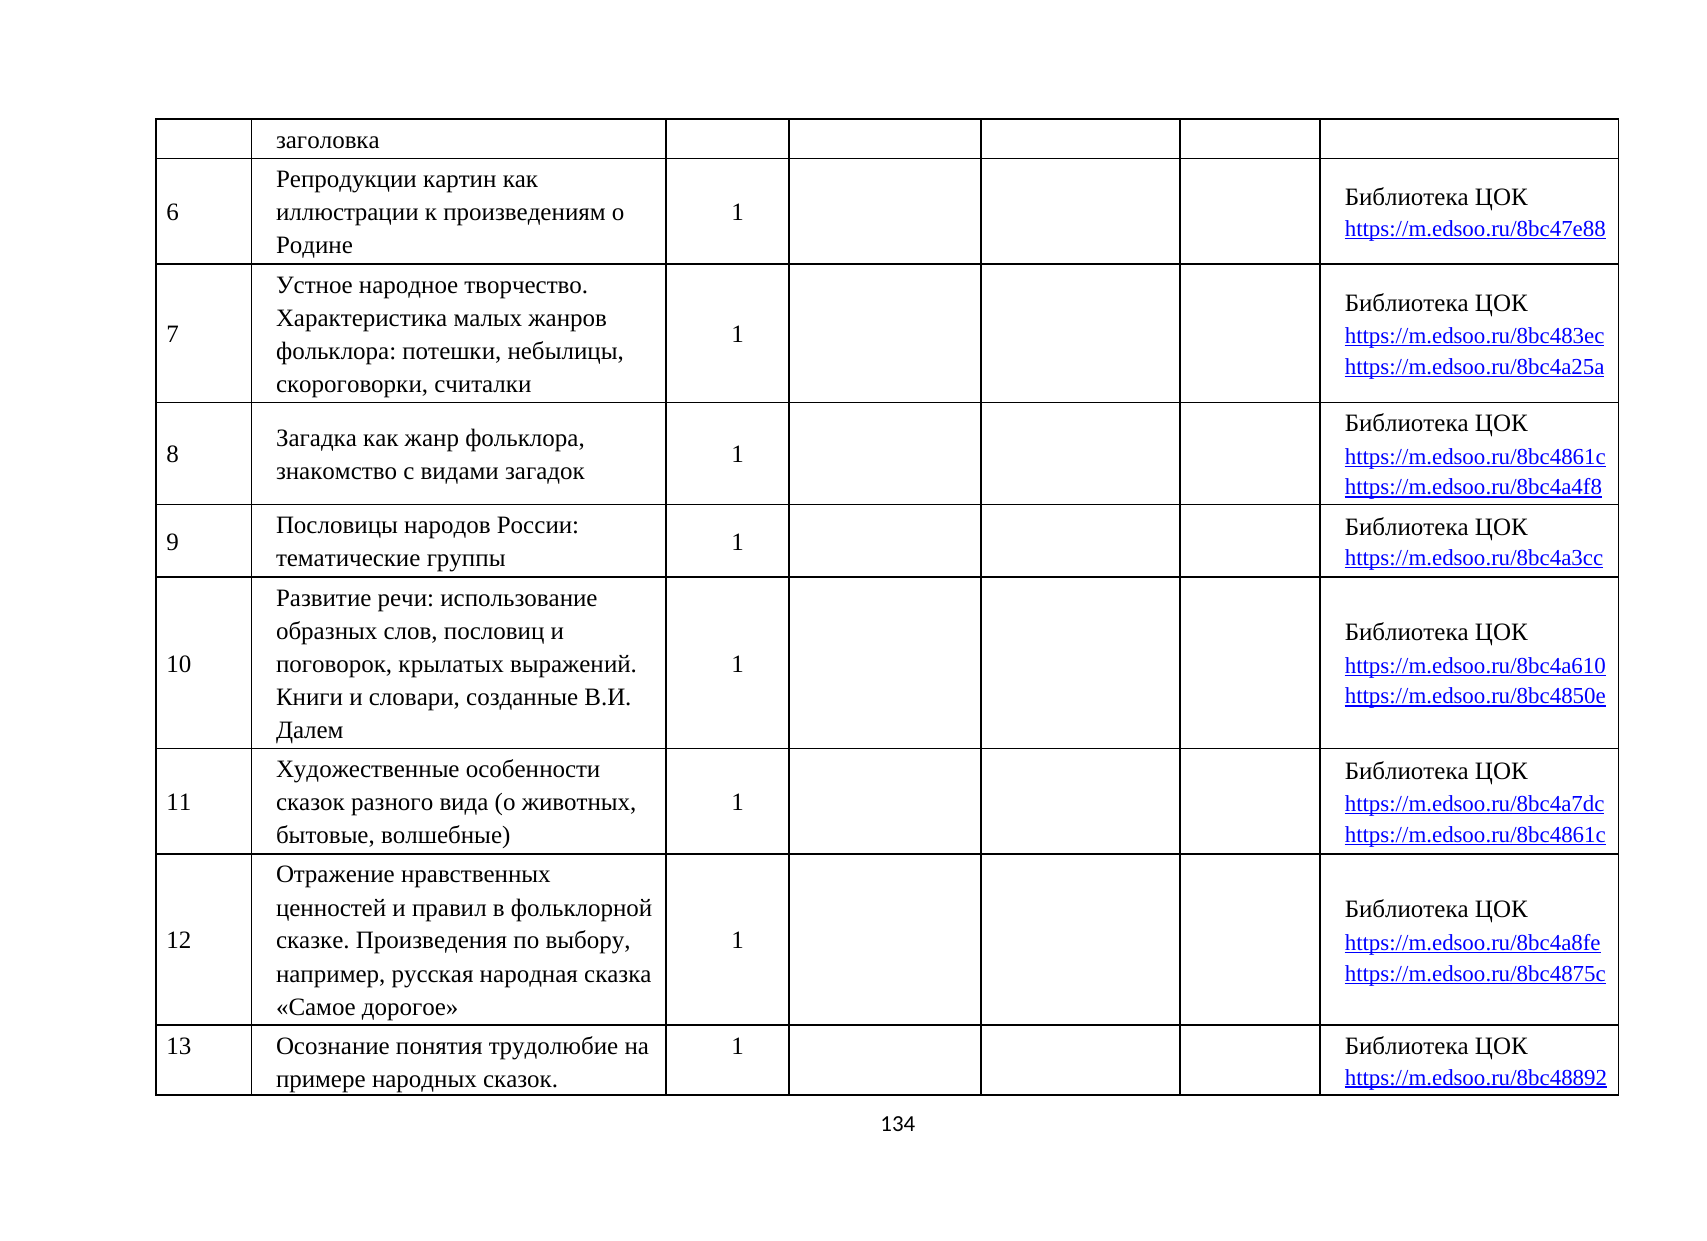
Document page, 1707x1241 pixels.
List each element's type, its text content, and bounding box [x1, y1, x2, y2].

table_cell Библиотека ЦОК https://m.edsoo.ru/8bc4861c https://m.edsoo.ru/8bc4a4f8 [1321, 403, 1618, 503]
table_cell [1181, 855, 1319, 1024]
table_cell [790, 403, 980, 503]
table_cell 1 [667, 505, 788, 576]
table_cell Библиотека ЦОК https://m.edsoo.ru/8bc47e88 [1321, 159, 1618, 263]
table_cell Библиотека ЦОК https://m.edsoo.ru/8bc4a7dc https://m.edsoo.ru/8bc4861c [1321, 749, 1618, 853]
table_cell 5 [157, 120, 251, 157]
table_cell [790, 1026, 980, 1094]
table_cell Библиотека ЦОК https://m.edsoo.ru/8bc483ec https://m.edsoo.ru/8bc4a25a [1321, 265, 1618, 401]
table_cell 1 [667, 578, 788, 747]
table_cell 7 [157, 265, 251, 401]
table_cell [252, 1026, 665, 1094]
table_cell [790, 159, 980, 263]
table_cell Отражение нравственных ценностей и правил в фольклорной сказке. Произведения по выбору, например, русская народная сказка «Самое дорогое» [252, 855, 665, 1024]
table_cell [982, 505, 1179, 576]
table_cell 9 [157, 505, 251, 576]
table_cell [1181, 505, 1319, 576]
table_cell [252, 120, 665, 157]
table_cell 8 [157, 403, 251, 503]
table_cell [982, 403, 1179, 503]
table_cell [1321, 120, 1618, 157]
table_cell 1 [667, 1026, 788, 1094]
table_cell [1181, 403, 1319, 503]
table_cell 1 [667, 120, 788, 157]
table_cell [1321, 1026, 1618, 1094]
table_cell [790, 120, 980, 157]
table_cell [982, 120, 1179, 157]
table_cell [790, 855, 980, 1024]
table_cell [982, 1026, 1179, 1094]
table_cell Библиотека ЦОК https://m.edsoo.ru/8bc4a610 https://m.edsoo.ru/8bc4850e [1321, 578, 1618, 747]
table_cell 1 [667, 159, 788, 263]
table_cell [1181, 749, 1319, 853]
table_cell 6 [157, 159, 251, 263]
table_cell 1 [667, 265, 788, 401]
table_cell [1181, 265, 1319, 401]
table_cell [790, 749, 980, 853]
table_cell Загадка как жанр фольклора, знакомство с видами загадок [252, 403, 665, 503]
table_cell Устное народное творчество. Характеристика малых жанров фольклора: потешки, небылицы, скороговорки, считалки [252, 265, 665, 401]
table_cell Развитие речи: использование образных слов, пословиц и поговорок, крылатых выражений. Книги и словари, созданные В.И. Далем [252, 578, 665, 747]
table_cell 13 [157, 1026, 251, 1094]
table_cell 1 [667, 855, 788, 1024]
table_cell 1 [667, 403, 788, 503]
table_cell [982, 855, 1179, 1024]
table_cell [982, 159, 1179, 263]
table_cell [1181, 120, 1319, 157]
table_cell [790, 265, 980, 401]
table_cell [982, 749, 1179, 853]
table_cell Пословицы народов России: тематические группы [252, 505, 665, 576]
table_cell [1181, 578, 1319, 747]
table_cell [982, 578, 1179, 747]
table_cell 11 [157, 749, 251, 853]
table_cell Репродукции картин как иллюстрации к произведениям о Родине [252, 159, 665, 263]
table_cell Библиотека ЦОК https://m.edsoo.ru/8bc4a8fe https://m.edsoo.ru/8bc4875c [1321, 855, 1618, 1024]
table_cell [1181, 159, 1319, 263]
table_cell Библиотека ЦОК https://m.edsoo.ru/8bc4a3cc [1321, 505, 1618, 576]
table_cell 12 [157, 855, 251, 1024]
table_cell [790, 578, 980, 747]
table_cell [1181, 1026, 1319, 1094]
table_cell Художественные особенности сказок разного вида (о животных, бытовые, волшебные) [252, 749, 665, 853]
table_cell [790, 505, 980, 576]
table_cell 10 [157, 578, 251, 747]
table_cell 1 [667, 749, 788, 853]
table_cell [982, 265, 1179, 401]
